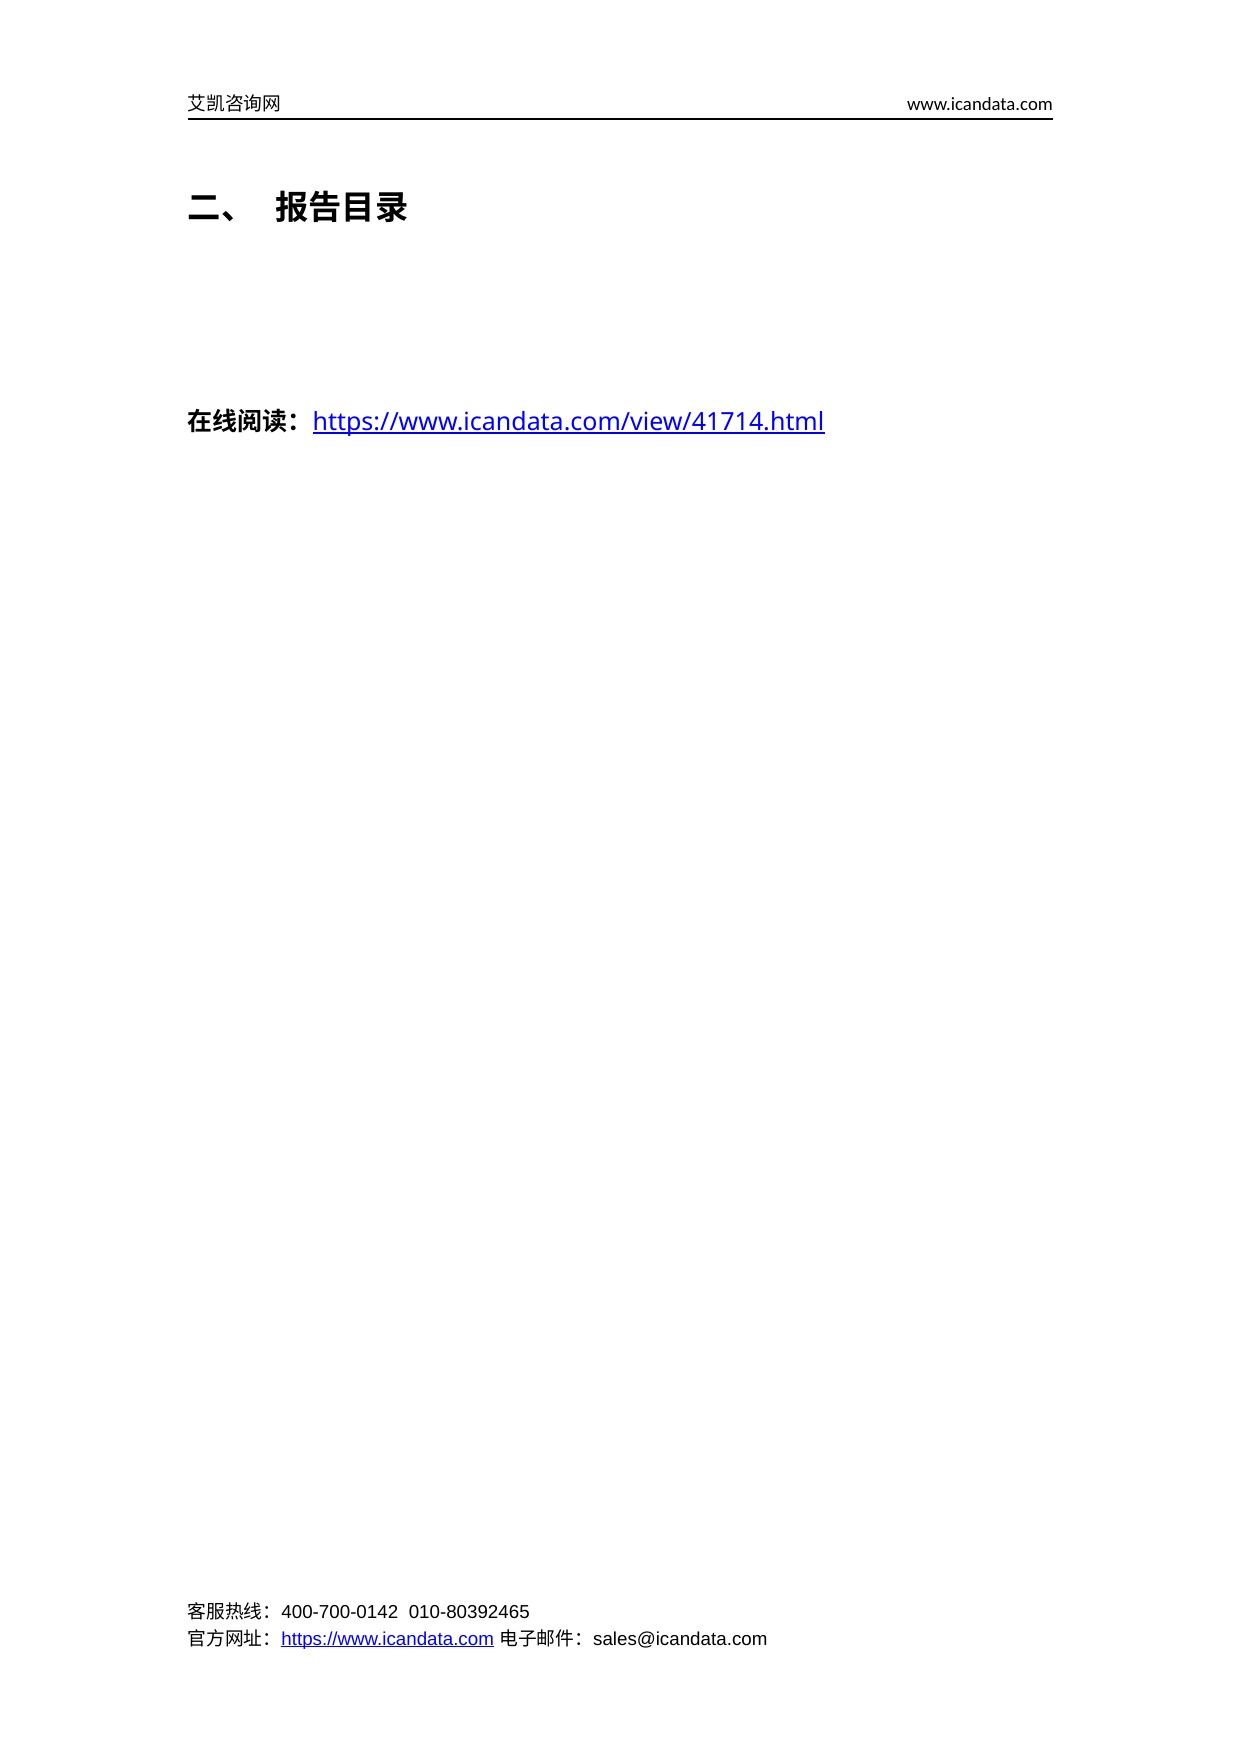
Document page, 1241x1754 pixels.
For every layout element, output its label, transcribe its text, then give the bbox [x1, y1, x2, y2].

text 在线阅读：https://www.icandata.com/view/41714.html [187, 387, 1053, 452]
subtitle 报告目录 [187, 172, 1053, 237]
